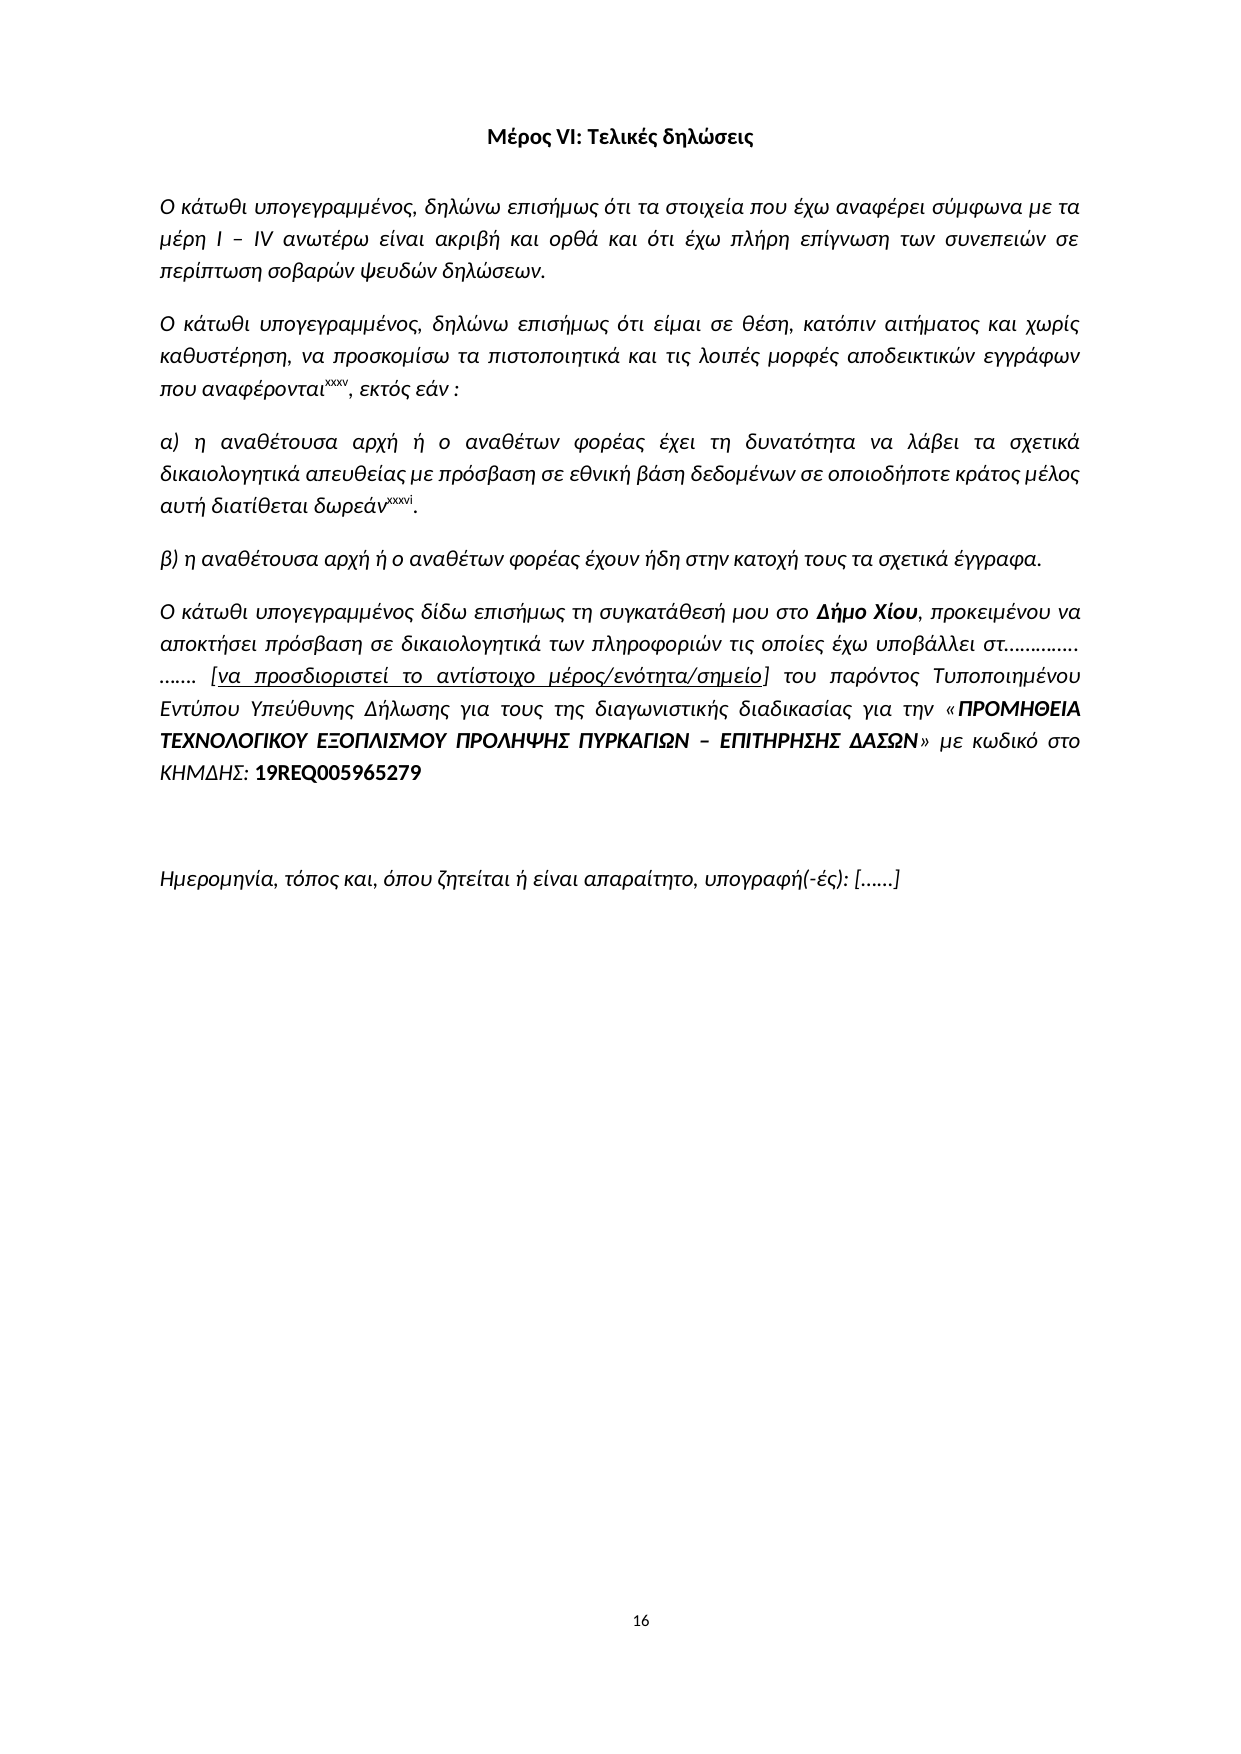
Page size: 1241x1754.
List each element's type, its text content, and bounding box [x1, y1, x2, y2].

text Ο κάτωθι υπογεγραμμένος δίδω επισήμως τη συγκατάθεσή μου στο Δήμο Χίου, προκειμένου να αποκτήσει πρόσβαση σε δικαιολογητικά των πληροφοριών τις οποίες έχω υποβάλλει στ…………..……. [να προσδιοριστεί το αντίστοιχο μέρος/ενότητα/σημείο] του παρόντος Τυποποιημένου Εντύπου Υπεύθυνης Δήλωσης για τους της διαγωνιστικής διαδικασίας για την «ΠΡΟΜΗΘΕΙΑ ΤΕΧΝΟΛΟΓΙΚΟΥ ΕΞΟΠΛΙΣΜΟΥ ΠΡΟΛΗΨΗΣ ΠΥΡΚΑΓΙΩΝ – ΕΠΙΤΗΡΗΣΗΣ ΔΑΣΩΝ» με κωδικό στο ΚΗΜΔΗΣ: 19REQ005965279 [159, 597, 1081, 786]
text β) η αναθέτουσα αρχή ή ο αναθέτων φορέας έχουν ήδη στην κατοχή τους τα σχετικά έγγραφα. [159, 544, 1081, 572]
text Ο κάτωθι υπογεγραμμένος, δηλώνω επισήμως ότι τα στοιχεία που έχω αναφέρει σύμφωνα με τα μέρη Ι – IV ανωτέρω είναι ακριβή και ορθά και ότι έχω πλήρη επίγνωση των συνεπειών σε περίπτωση σοβαρών ψευδών δηλώσεων. [159, 192, 1081, 284]
text α) η αναθέτουσα αρχή ή ο αναθέτων φορέας έχει τη δυνατότητα να λάβει τα σχετικά δικαιολογητικά απευθείας με πρόσβαση σε εθνική βάση δεδομένων σε οποιοδήποτε κράτος μέλος αυτή διατίθεται δωρεάν. [159, 427, 1081, 519]
title Μέρος VI: Τελικές δηλώσεις [159, 122, 1081, 150]
text Ημερομηνία, τόπος και, όπου ζητείται ή είναι απαραίτητο, υπογραφή(-ές): [……] [159, 864, 1081, 892]
text Ο κάτωθι υπογεγραμμένος, δηλώνω επισήμως ότι είμαι σε θέση, κατόπιν αιτήματος και χωρίς καθυστέρηση, να προσκομίσω τα πιστοποιητικά και τις λοιπές μορφές αποδεικτικών εγγράφων που αναφέρονται, εκτός εάν : [159, 309, 1081, 402]
